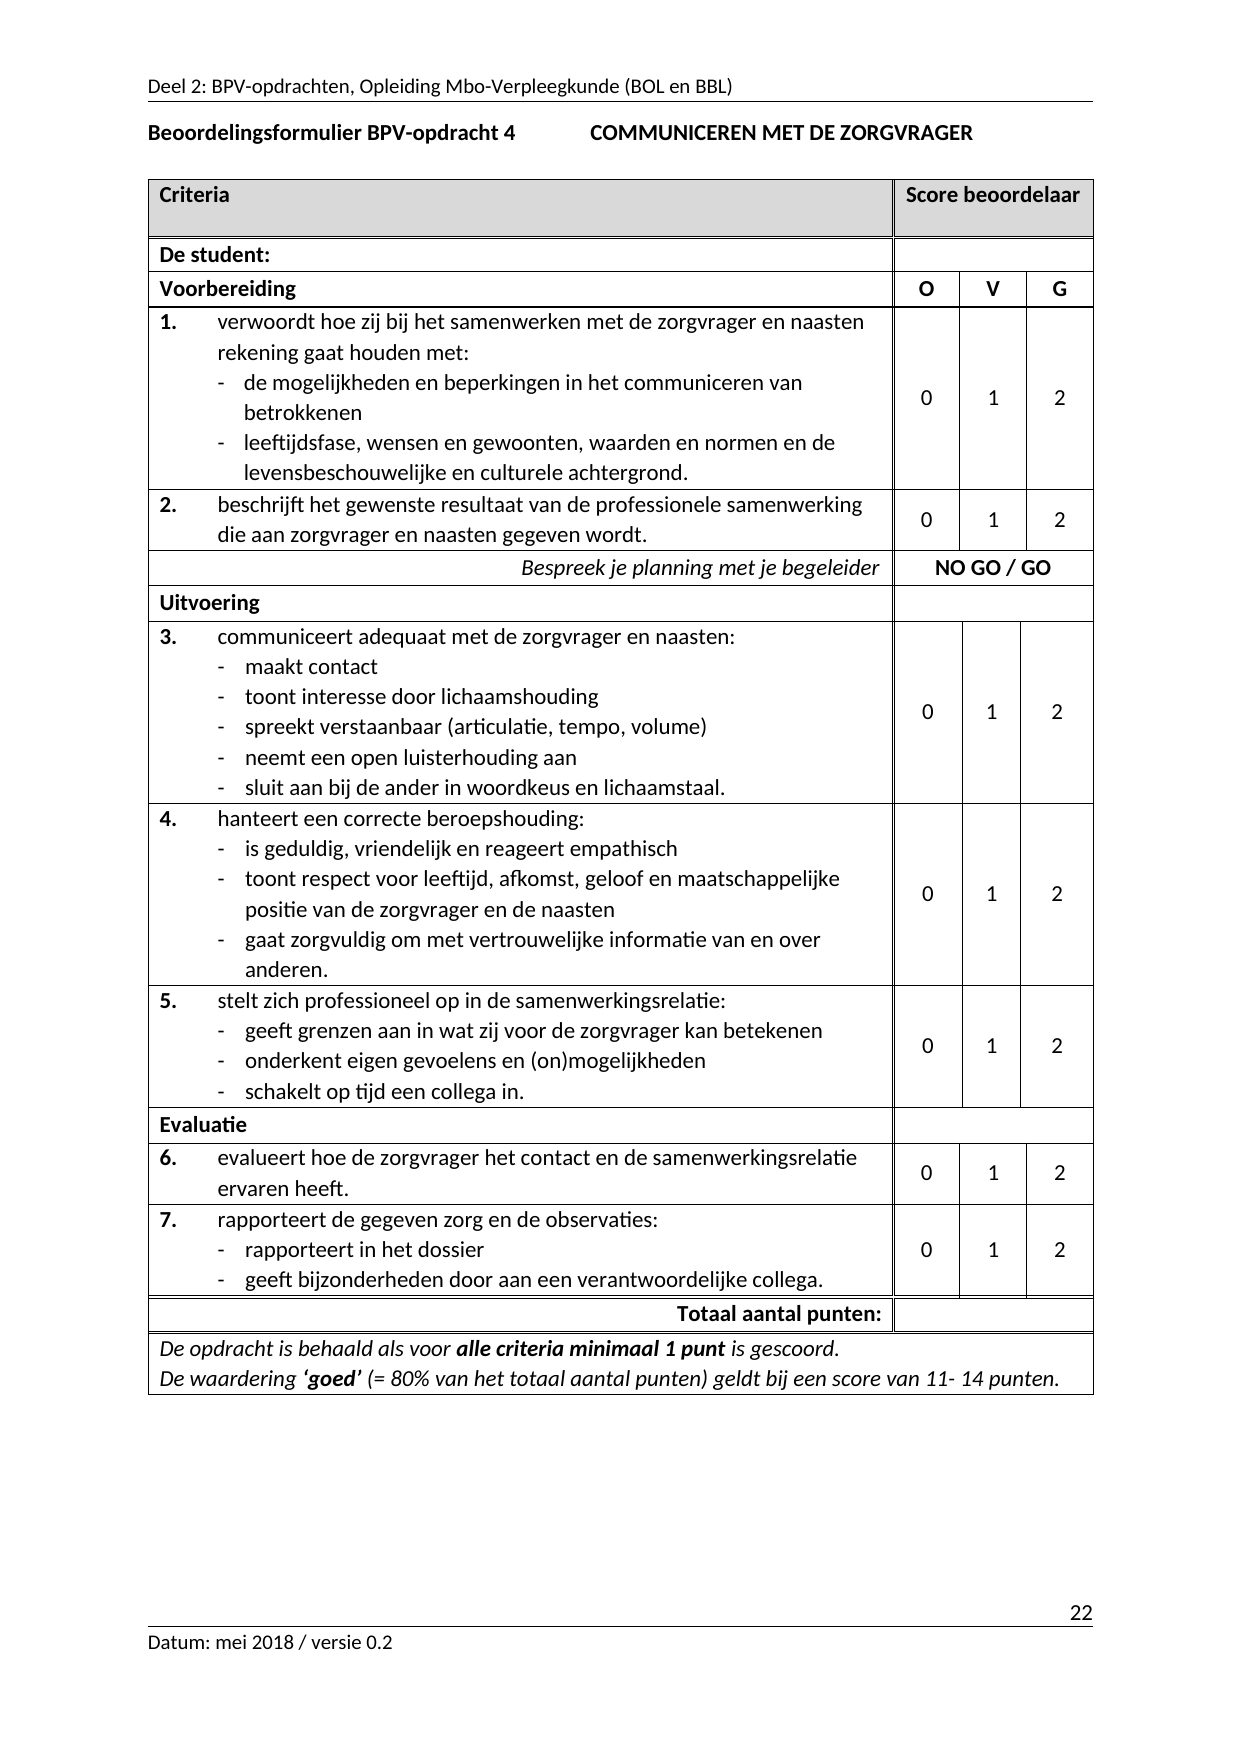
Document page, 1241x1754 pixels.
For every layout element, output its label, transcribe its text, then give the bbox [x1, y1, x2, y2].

table_cell 1 [963, 622, 1020, 803]
table_cell Uitvoering [149, 586, 892, 621]
table_cell 5. [149, 986, 206, 1107]
table_cell communiceert adequaat met de zorgvrager en naasten: - maakt contact - toont interesse door lichaamshouding - spreekt verstaanbaar (articulatie, tempo, volume) - neemt een open luisterhouding aan - sluit aan bij de ander in woordkeus en lichaamstaal. [206, 622, 892, 803]
table_cell Voorbereiding [149, 272, 892, 306]
table_cell 0 [895, 804, 962, 985]
table_cell Bespreek je planning met je begeleider [206, 551, 892, 585]
table_cell 0 [895, 986, 962, 1107]
table_cell 0 [895, 490, 959, 550]
table_cell NO GO / GO [895, 551, 1093, 585]
table_cell 0 [895, 622, 962, 803]
table_cell 2 [1027, 308, 1093, 489]
table_cell 6. [149, 1144, 206, 1204]
table_cell 1 [960, 1205, 1026, 1295]
table_cell 2 [1027, 1144, 1093, 1204]
table_cell 1 [963, 804, 1020, 985]
table_cell stelt zich professioneel op in de samenwerkingsrelatie: - geeft grenzen aan in wat zij voor de zorgvrager kan betekenen - onderkent eigen gevoelens en (on)mogelijkheden - schakelt op tijd een collega in. [206, 986, 892, 1107]
table_header Criteria [149, 180, 892, 236]
table_cell [895, 1108, 1093, 1142]
table_cell G [1027, 272, 1093, 306]
table_cell [895, 239, 1093, 271]
table_cell 1 [960, 1144, 1026, 1204]
table_cell rapporteert de gegeven zorg en de observaties: - rapporteert in het dossier - geeft bijzonderheden door aan een verantwoordelijke collega. [206, 1205, 892, 1295]
table_cell [895, 1299, 1093, 1331]
table_cell V [960, 272, 1026, 306]
table_cell verwoordt hoe zij bij het samenwerken met de zorgvrager en naasten rekening gaat houden met: - de mogelijkheden en beperkingen in het communiceren van betrokkenen - leeftijdsfase, wensen en gewoonten, waarden en normen en de levensbeschouwelijke en culturele achtergrond. [206, 308, 892, 489]
table_cell 2 [1021, 986, 1093, 1107]
table_cell 1 [963, 986, 1020, 1107]
table_cell 7. [149, 1205, 206, 1295]
table_cell Totaal aantal punten: [149, 1299, 892, 1331]
table_cell 1 [960, 308, 1026, 489]
table_cell 4. [149, 804, 206, 985]
table_cell De student: [149, 239, 892, 271]
table_cell 1. [149, 308, 206, 489]
table_cell 0 [895, 1205, 959, 1295]
table_cell De opdracht is behaald als voor alle criteria minimaal 1 punt is gescoord. De waardering ‘goed’ (= 80% van het totaal aantal punten) geldt bij een score van 11- 14 punten. [149, 1334, 1093, 1394]
table_cell 0 [895, 1144, 959, 1204]
table_cell 2 [1027, 1205, 1093, 1295]
table_cell 2. [149, 490, 206, 550]
table_cell evalueert hoe de zorgvrager het contact en de samenwerkingsrelatie ervaren heeft. [206, 1144, 892, 1204]
table_cell [895, 586, 1093, 621]
table_cell 2 [1027, 490, 1093, 550]
table_cell 0 [895, 308, 959, 489]
table_cell 1 [960, 490, 1026, 550]
table_cell O [895, 272, 959, 306]
table_cell 3. [149, 622, 206, 803]
table_cell [149, 551, 206, 585]
table_cell Evaluatie [149, 1108, 892, 1142]
table_cell hanteert een correcte beroepshouding: - is geduldig, vriendelijk en reageert empathisch - toont respect voor leeftijd, afkomst, geloof en maatschappelijke positie van de zorgvrager en de naasten - gaat zorgvuldig om met vertrouwelijke informatie van en over anderen. [206, 804, 892, 985]
table_cell 2 [1021, 804, 1093, 985]
text Beoordelingsformulier BPV-opdracht 4 COMMUNICEREN MET DE ZORGVRAGER [148, 118, 1093, 146]
table_cell 2 [1021, 622, 1093, 803]
table_cell beschrijft het gewenste resultaat van de professionele samenwerking die aan zorgvrager en naasten gegeven wordt. [206, 490, 892, 550]
table_header Score beoordelaar [895, 180, 1093, 236]
